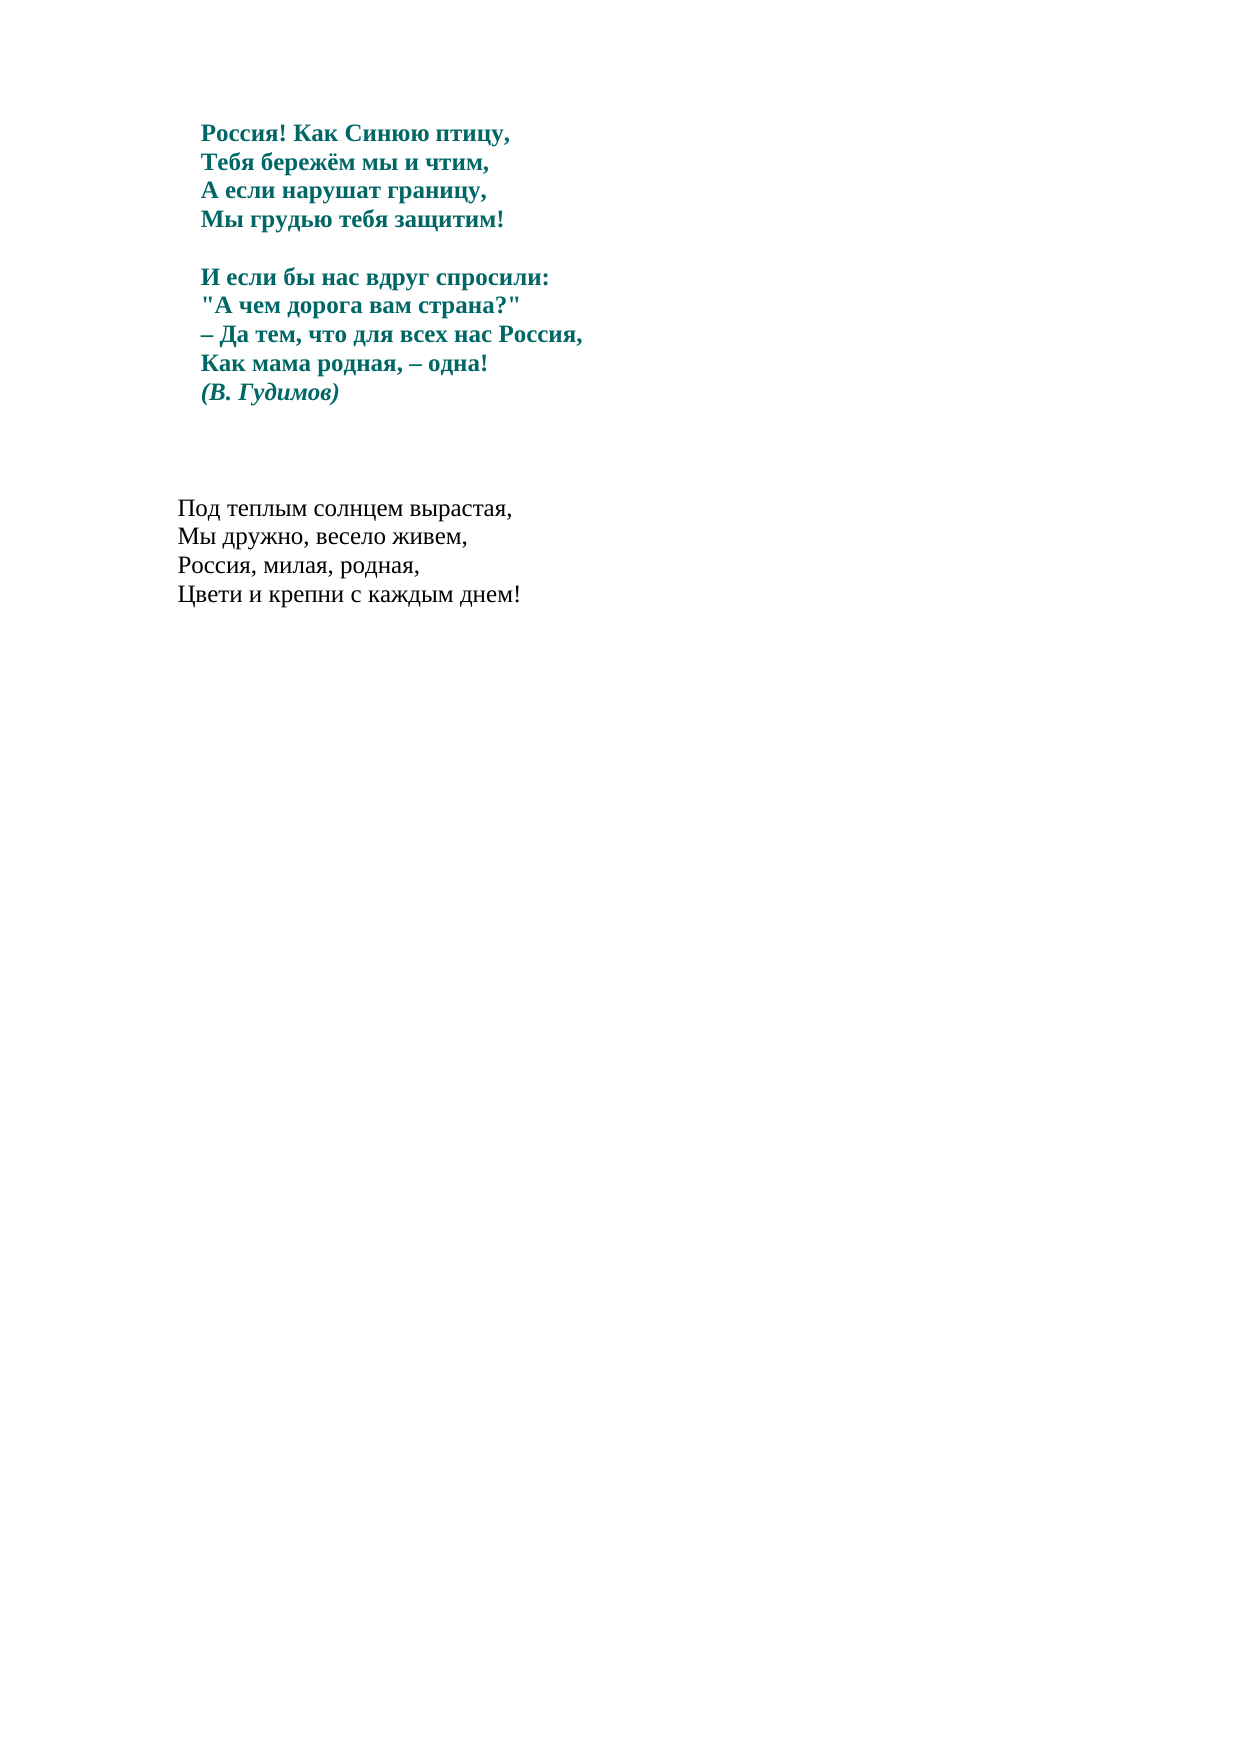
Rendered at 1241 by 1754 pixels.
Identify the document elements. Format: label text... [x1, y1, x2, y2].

text (В. Гудимов) [201, 377, 1128, 406]
text Россия! Как Синюю птицу, [201, 118, 1128, 147]
text "А чем дорога вам страна?" [201, 291, 1128, 319]
text Как мама родная, – одна! [201, 348, 1128, 377]
text Мы грудью тебя защитим! [201, 204, 1128, 233]
text А если нарушат границу, [201, 176, 1128, 204]
text И если бы нас вдруг спросили: [201, 262, 1128, 291]
text Под теплым солнцем вырастая, Мы дружно, весело живем, Россия, милая, родная, Цвети и крепни с каждым днем! [177, 493, 1152, 608]
text – Да тем, что для всех нас Россия, [201, 319, 1128, 348]
text Тебя бережём мы и чтим, [201, 147, 1128, 176]
